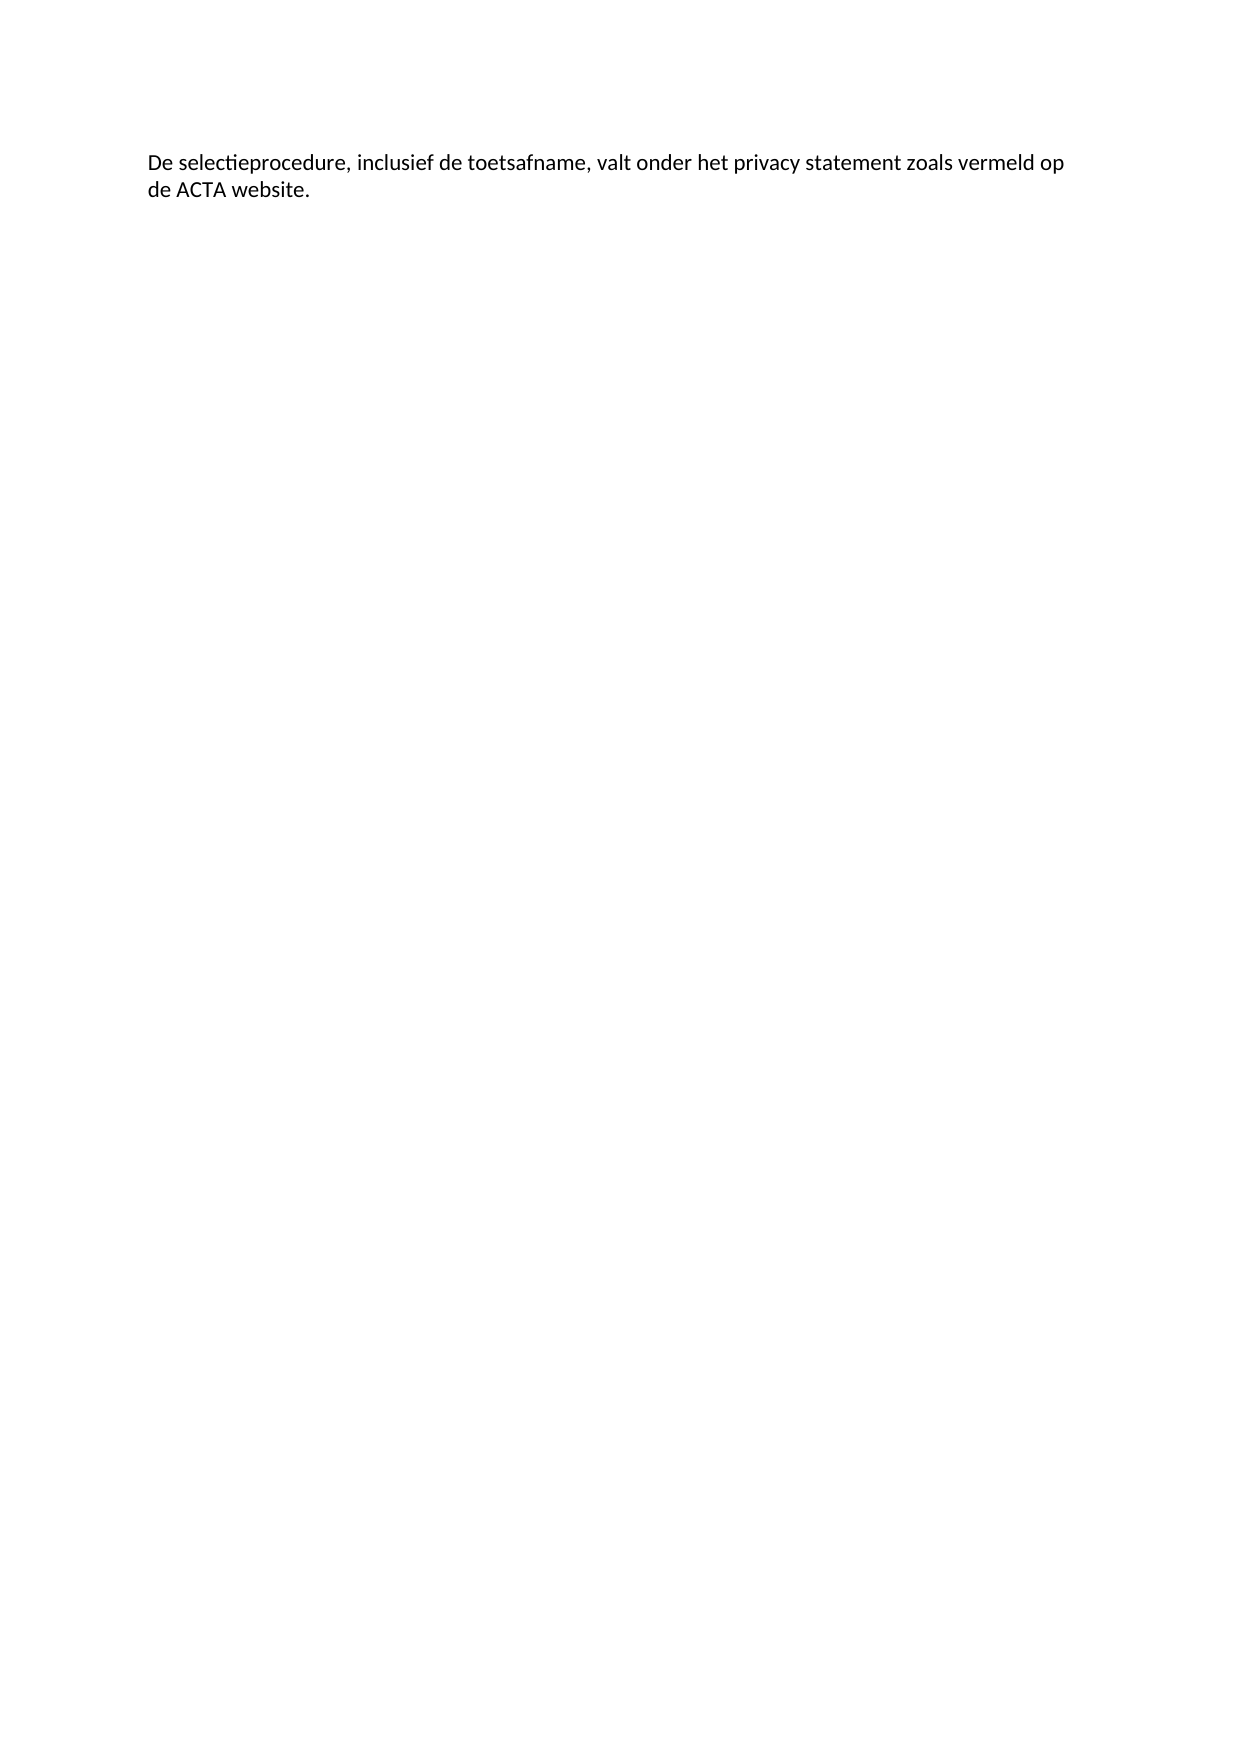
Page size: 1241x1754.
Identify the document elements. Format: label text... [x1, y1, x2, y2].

text De selectieprocedure, inclusief de toetsafname, valt onder het privacy statement zoals vermeld op de ACTA website. [148, 148, 1093, 204]
